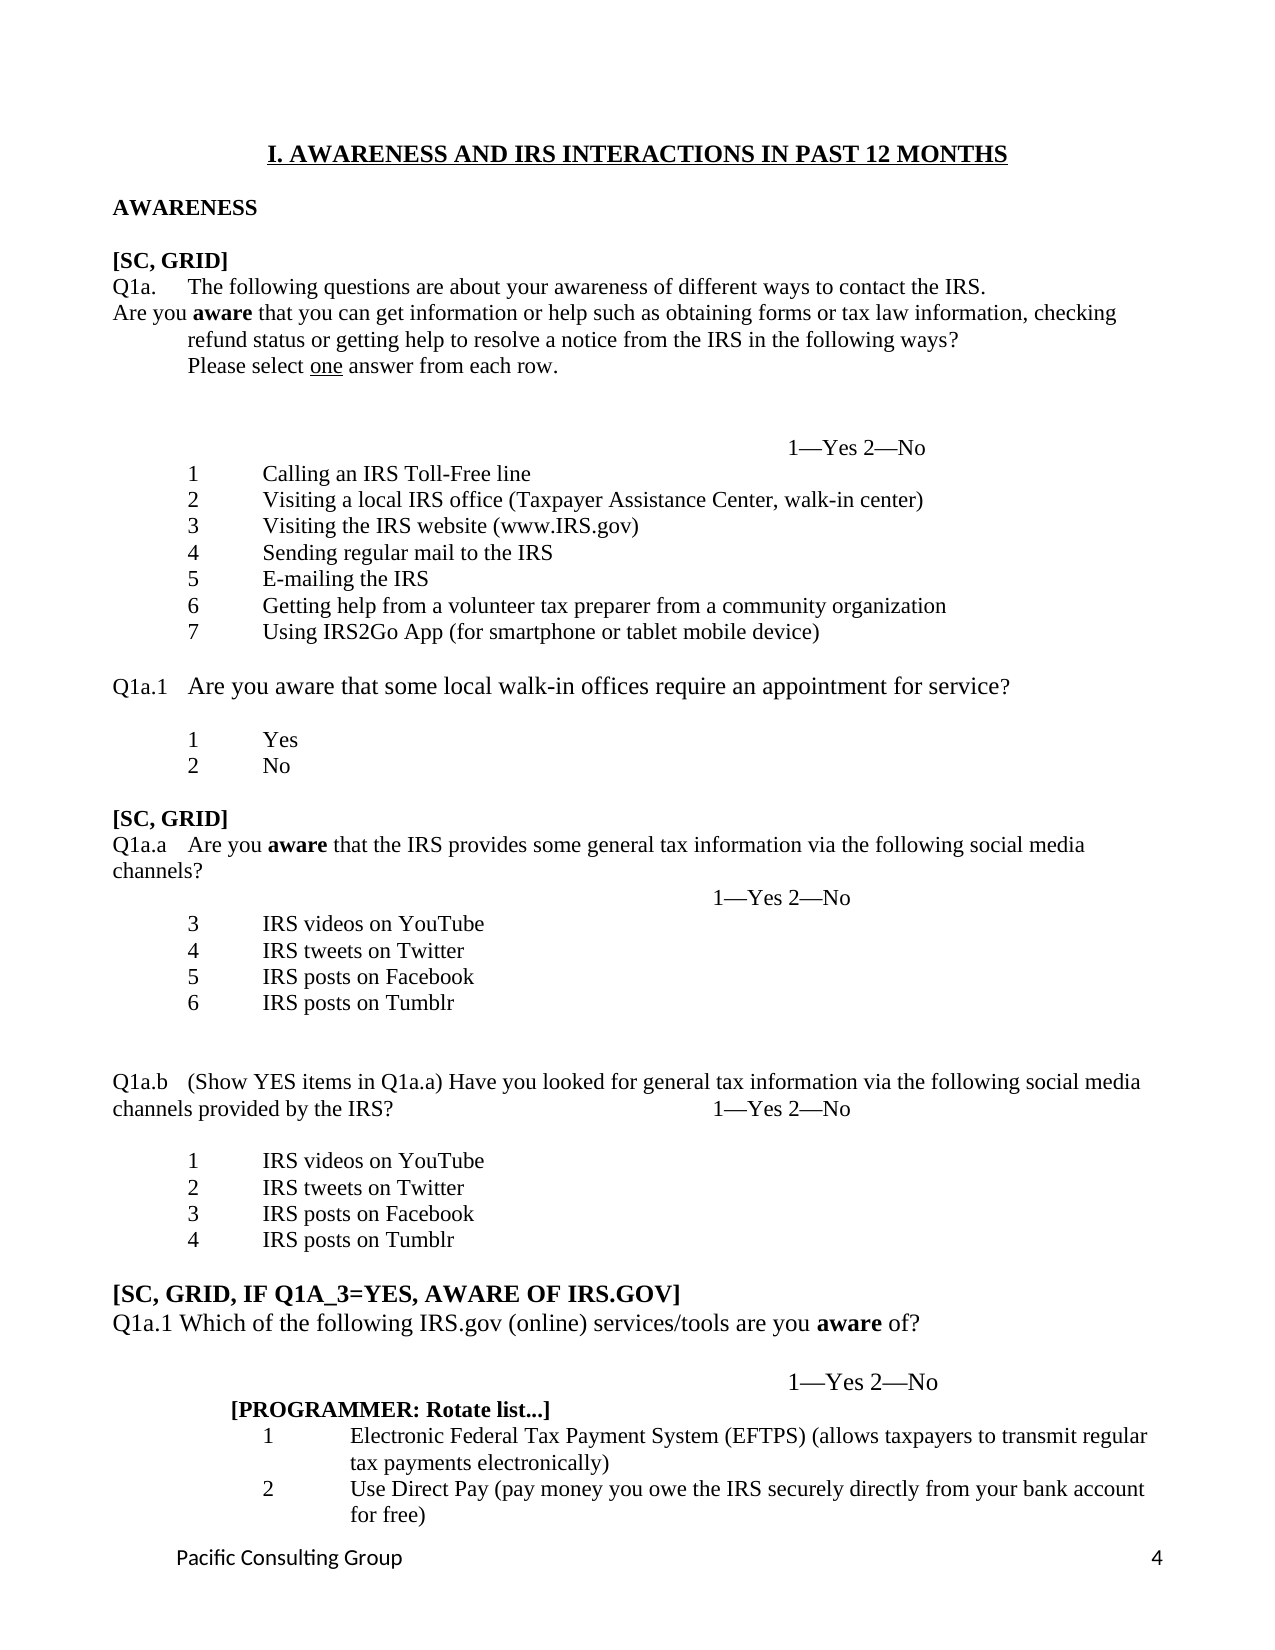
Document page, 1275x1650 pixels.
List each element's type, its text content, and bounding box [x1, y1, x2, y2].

list Using IRS2Go App (for smartphone or tablet mobile device) [187, 618, 1162, 644]
text [SC, GRID] [112, 805, 1162, 831]
list IRS posts on Facebook [187, 1200, 1162, 1227]
text [SC, GRID, IF Q1A_3=YES, AWARE OF IRS.GOV] [112, 1279, 1162, 1308]
text I. AWARENESS AND IRS INTERACTIONS IN PAST 12 MONTHS [112, 139, 1162, 168]
list Yes [187, 726, 1162, 752]
list Electronic Federal Tax Payment System (EFTPS) (allows taxpayers to transmit regular tax payments electronically) [262, 1422, 1162, 1475]
list Visiting a local IRS office (Taxpayer Assistance Center, walk-in center) [187, 486, 1162, 513]
list Getting help from a volunteer tax preparer from a community organization [187, 592, 1162, 618]
text Q1a.a Are you aware that the IRS provides some general tax information via the following social media channels? [112, 831, 1162, 884]
list IRS videos on YouTube [187, 910, 1162, 937]
list IRS posts on Tumblr [187, 1227, 1162, 1253]
text [SC, GRID] [112, 247, 1162, 273]
list IRS videos on YouTube [187, 1147, 1162, 1174]
list IRS tweets on Twitter [187, 1174, 1162, 1200]
text 1—Yes 2—No [112, 884, 1162, 910]
text Q1a.1 Which of the following IRS.gov (online) services/tools are you aware of? [112, 1308, 1162, 1337]
text [PROGRAMMER: Rotate list...] [225, 1396, 1162, 1422]
text Q1a.1 Are you aware that some local walk-in offices require an appointment for service? [112, 671, 1162, 699]
list Sending regular mail to the IRS [187, 539, 1162, 565]
list IRS posts on Facebook [187, 963, 1162, 989]
text 1—Yes 2—No [187, 433, 1162, 460]
text Please select one answer from each row. [112, 352, 1162, 378]
list Use Direct Pay (pay money you owe the IRS securely directly from your bank account for free) [262, 1475, 1162, 1528]
text AWARENESS [112, 194, 1162, 220]
list Calling an IRS Toll-Free line [187, 460, 1162, 486]
list No [187, 752, 1162, 778]
list IRS tweets on Twitter [187, 937, 1162, 963]
list IRS posts on Tumblr [187, 989, 1162, 1016]
text Q1a. The following questions are about your awareness of different ways to contact the IRS. [112, 273, 1162, 299]
text Q1a.b (Show YES items in Q1a.a) Have you looked for general tax information via the following social media channels provided by the IRS? 1—Yes 2—No [112, 1068, 1162, 1121]
list Visiting the IRS website (www.IRS.gov) [187, 513, 1162, 539]
text Are you aware that you can get information or help such as obtaining forms or tax law information, checking refund status or getting help to resolve a notice from the IRS in the following ways? [112, 299, 1162, 352]
text 1—Yes 2—No [225, 1367, 1162, 1396]
list E-mailing the IRS [187, 565, 1162, 592]
